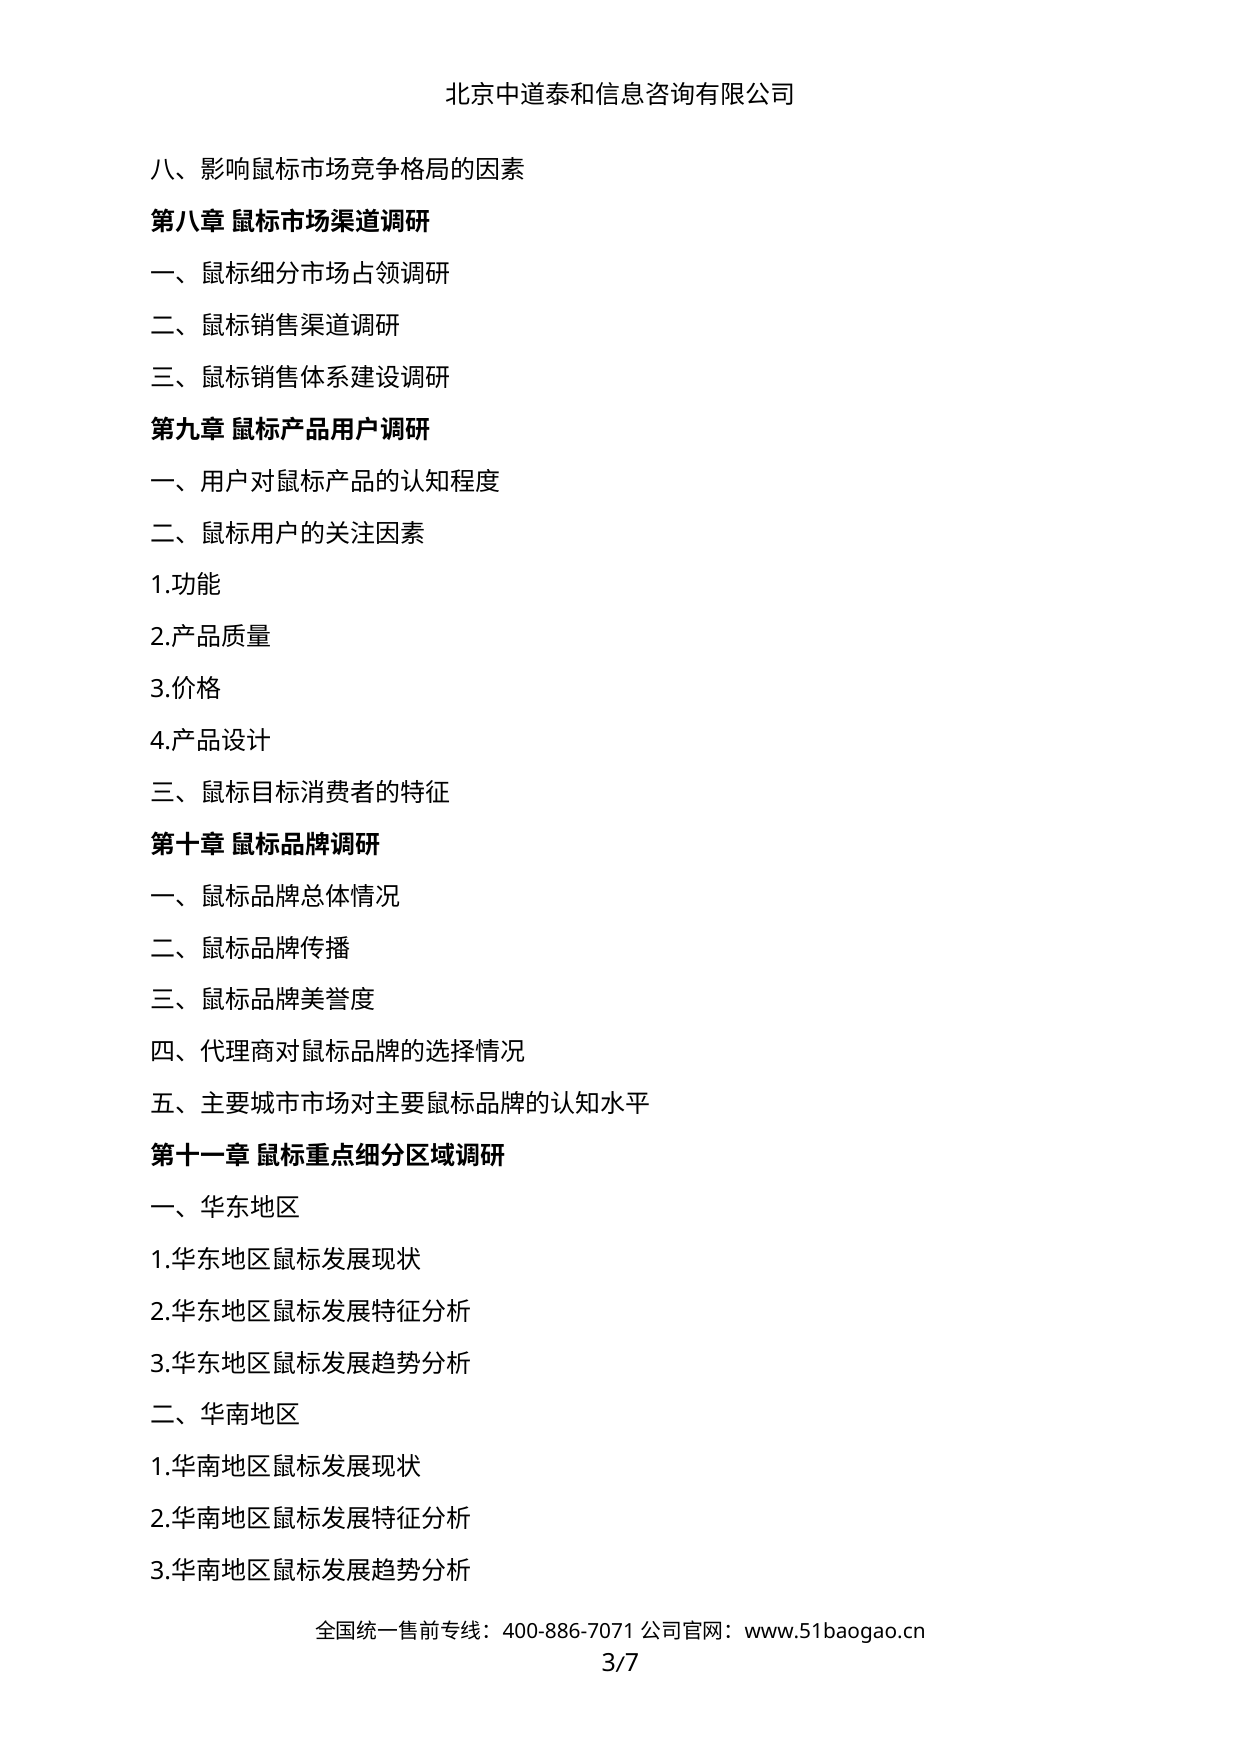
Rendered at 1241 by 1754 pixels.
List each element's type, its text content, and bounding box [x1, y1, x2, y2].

text 3.华南地区鼠标发展趋势分析 [150, 1551, 1090, 1587]
text 四、代理商对鼠标品牌的选择情况 [150, 1032, 1090, 1068]
text 2.产品质量 [150, 617, 1090, 653]
text 1.功能 [150, 565, 1090, 601]
text 第八章 鼠标市场渠道调研 [150, 202, 1090, 238]
text 一、用户对鼠标产品的认知程度 [150, 461, 1090, 497]
text 三、鼠标目标消费者的特征 [150, 772, 1090, 809]
text 三、鼠标销售体系建设调研 [150, 357, 1090, 394]
text 二、鼠标销售渠道调研 [150, 306, 1090, 342]
text 八、影响鼠标市场竞争格局的因素 [150, 150, 1090, 186]
text 一、鼠标品牌总体情况 [150, 876, 1090, 912]
text 二、鼠标用户的关注因素 [150, 513, 1090, 549]
text 1.华东地区鼠标发展现状 [150, 1239, 1090, 1276]
text 第十一章 鼠标重点细分区域调研 [150, 1136, 1090, 1172]
text 三、鼠标品牌美誉度 [150, 980, 1090, 1016]
text 二、鼠标品牌传播 [150, 928, 1090, 964]
text 二、华南地区 [150, 1395, 1090, 1431]
text 1.华南地区鼠标发展现状 [150, 1447, 1090, 1483]
text 4.产品设计 [150, 721, 1090, 757]
text 一、华东地区 [150, 1187, 1090, 1224]
text 第十章 鼠标品牌调研 [150, 824, 1090, 861]
text 第九章 鼠标产品用户调研 [150, 409, 1090, 446]
text 一、鼠标细分市场占领调研 [150, 254, 1090, 290]
text 3.华东地区鼠标发展趋势分析 [150, 1343, 1090, 1379]
text 五、主要城市市场对主要鼠标品牌的认知水平 [150, 1084, 1090, 1120]
text 3.价格 [150, 669, 1090, 705]
text 2.华南地区鼠标发展特征分析 [150, 1499, 1090, 1535]
text 2.华东地区鼠标发展特征分析 [150, 1291, 1090, 1327]
